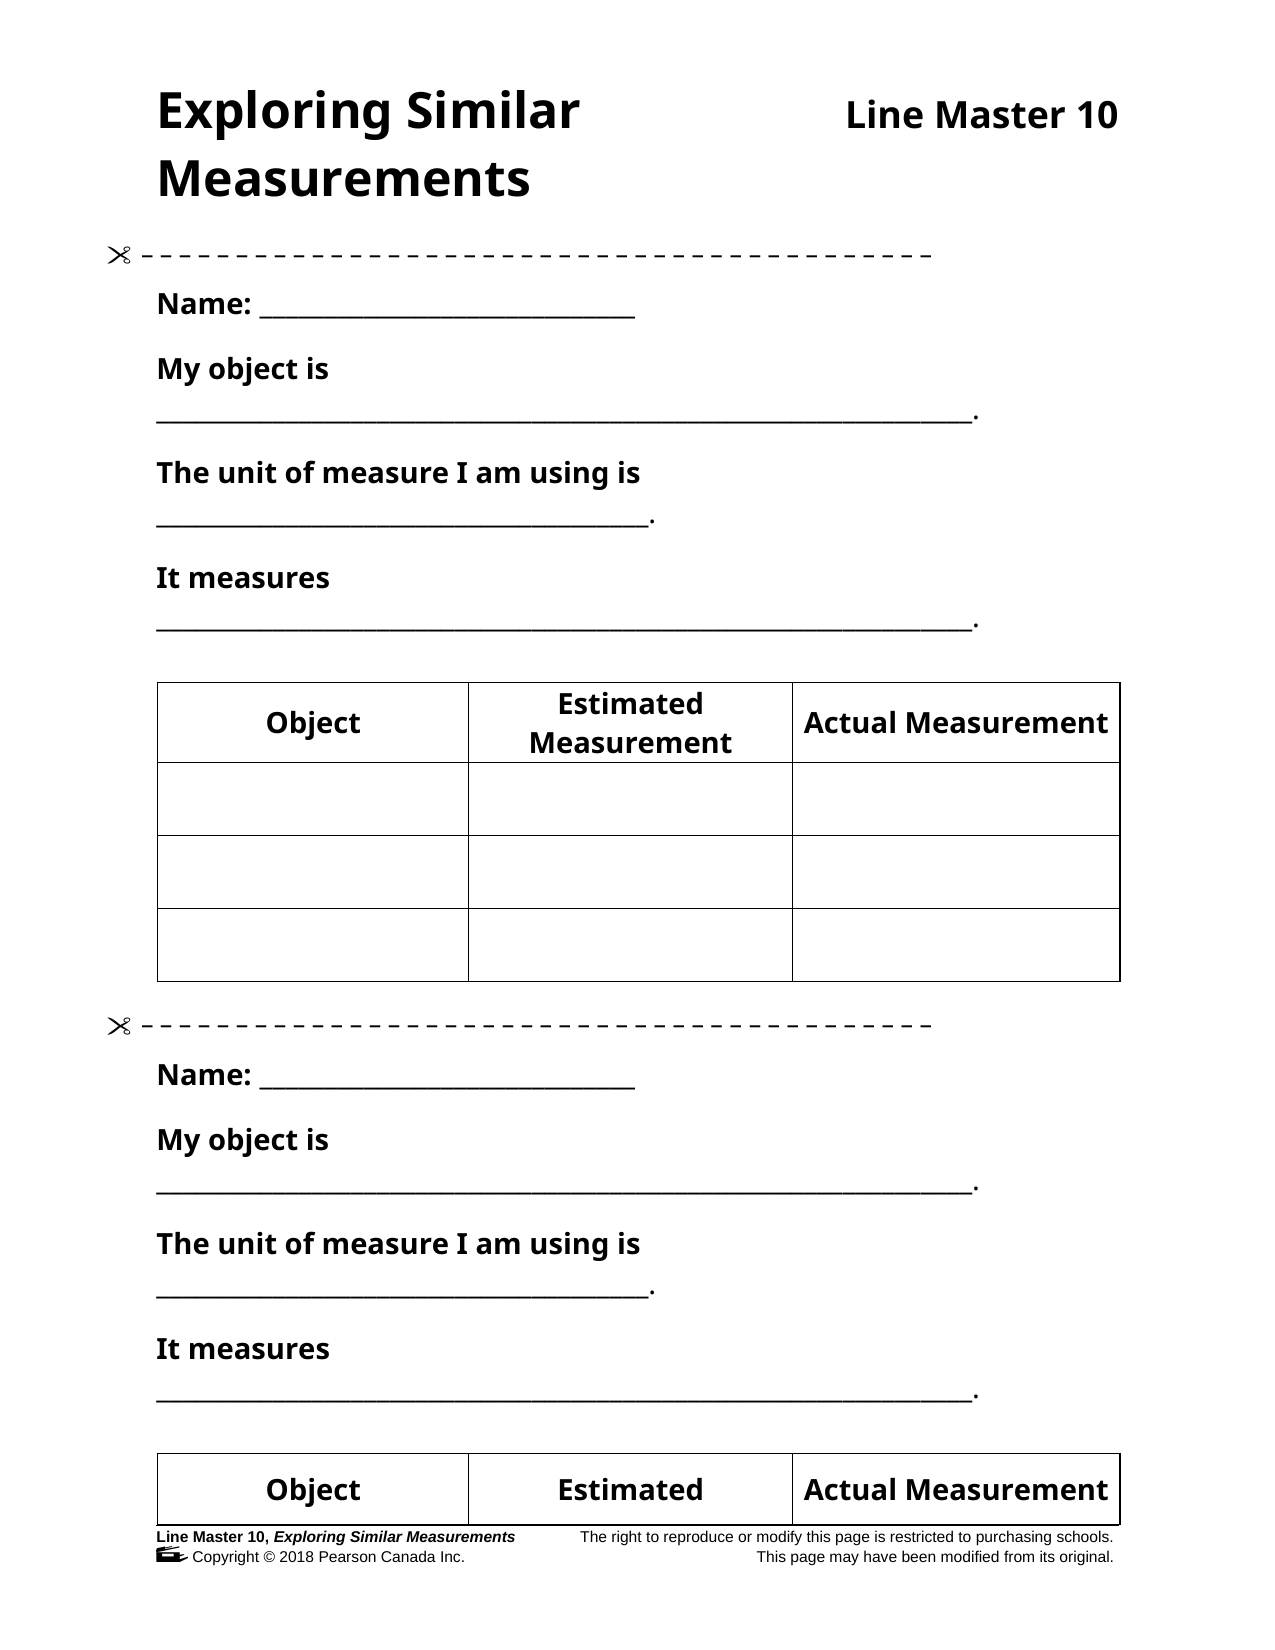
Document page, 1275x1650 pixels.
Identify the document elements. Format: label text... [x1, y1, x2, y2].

table_header Object [158, 683, 468, 762]
text It measures _______________________________________________________________. [156, 1328, 1119, 1407]
table_cell [469, 763, 792, 835]
table_header Estimated Measurement [469, 683, 792, 762]
text – – – – – – – – – – – – – – – – – – – – – – – – – – – – – – – – – – – – – – – – – – [106, 1007, 1119, 1042]
table_header Actual Measurement [793, 683, 1119, 762]
table_cell [469, 909, 792, 981]
text The unit of measure I am using is ______________________________________. [156, 1223, 1119, 1303]
text – – – – – – – – – – – – – – – – – – – – – – – – – – – – – – – – – – – – – – – – – – [106, 236, 1119, 271]
table_cell [158, 763, 468, 835]
text Measurements [156, 143, 1119, 211]
picture [156, 1546, 188, 1562]
text It measures _______________________________________________________________. [156, 557, 1119, 636]
table_cell [158, 836, 468, 908]
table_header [469, 1454, 792, 1524]
table_cell [793, 836, 1119, 908]
text My object is _______________________________________________________________. [156, 1119, 1119, 1198]
table_cell [469, 836, 792, 908]
table_cell [158, 909, 468, 981]
text Name: _____________________________ [156, 284, 1119, 323]
table_cell [793, 909, 1119, 981]
table_header Actual Measurement [793, 1454, 1119, 1524]
text Name: _____________________________ [156, 1054, 1119, 1094]
text My object is _______________________________________________________________. [156, 348, 1119, 428]
table_header Object [158, 1454, 468, 1524]
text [156, 75, 1119, 143]
table_cell [793, 763, 1119, 835]
text The unit of measure I am using is ______________________________________. [156, 453, 1119, 532]
